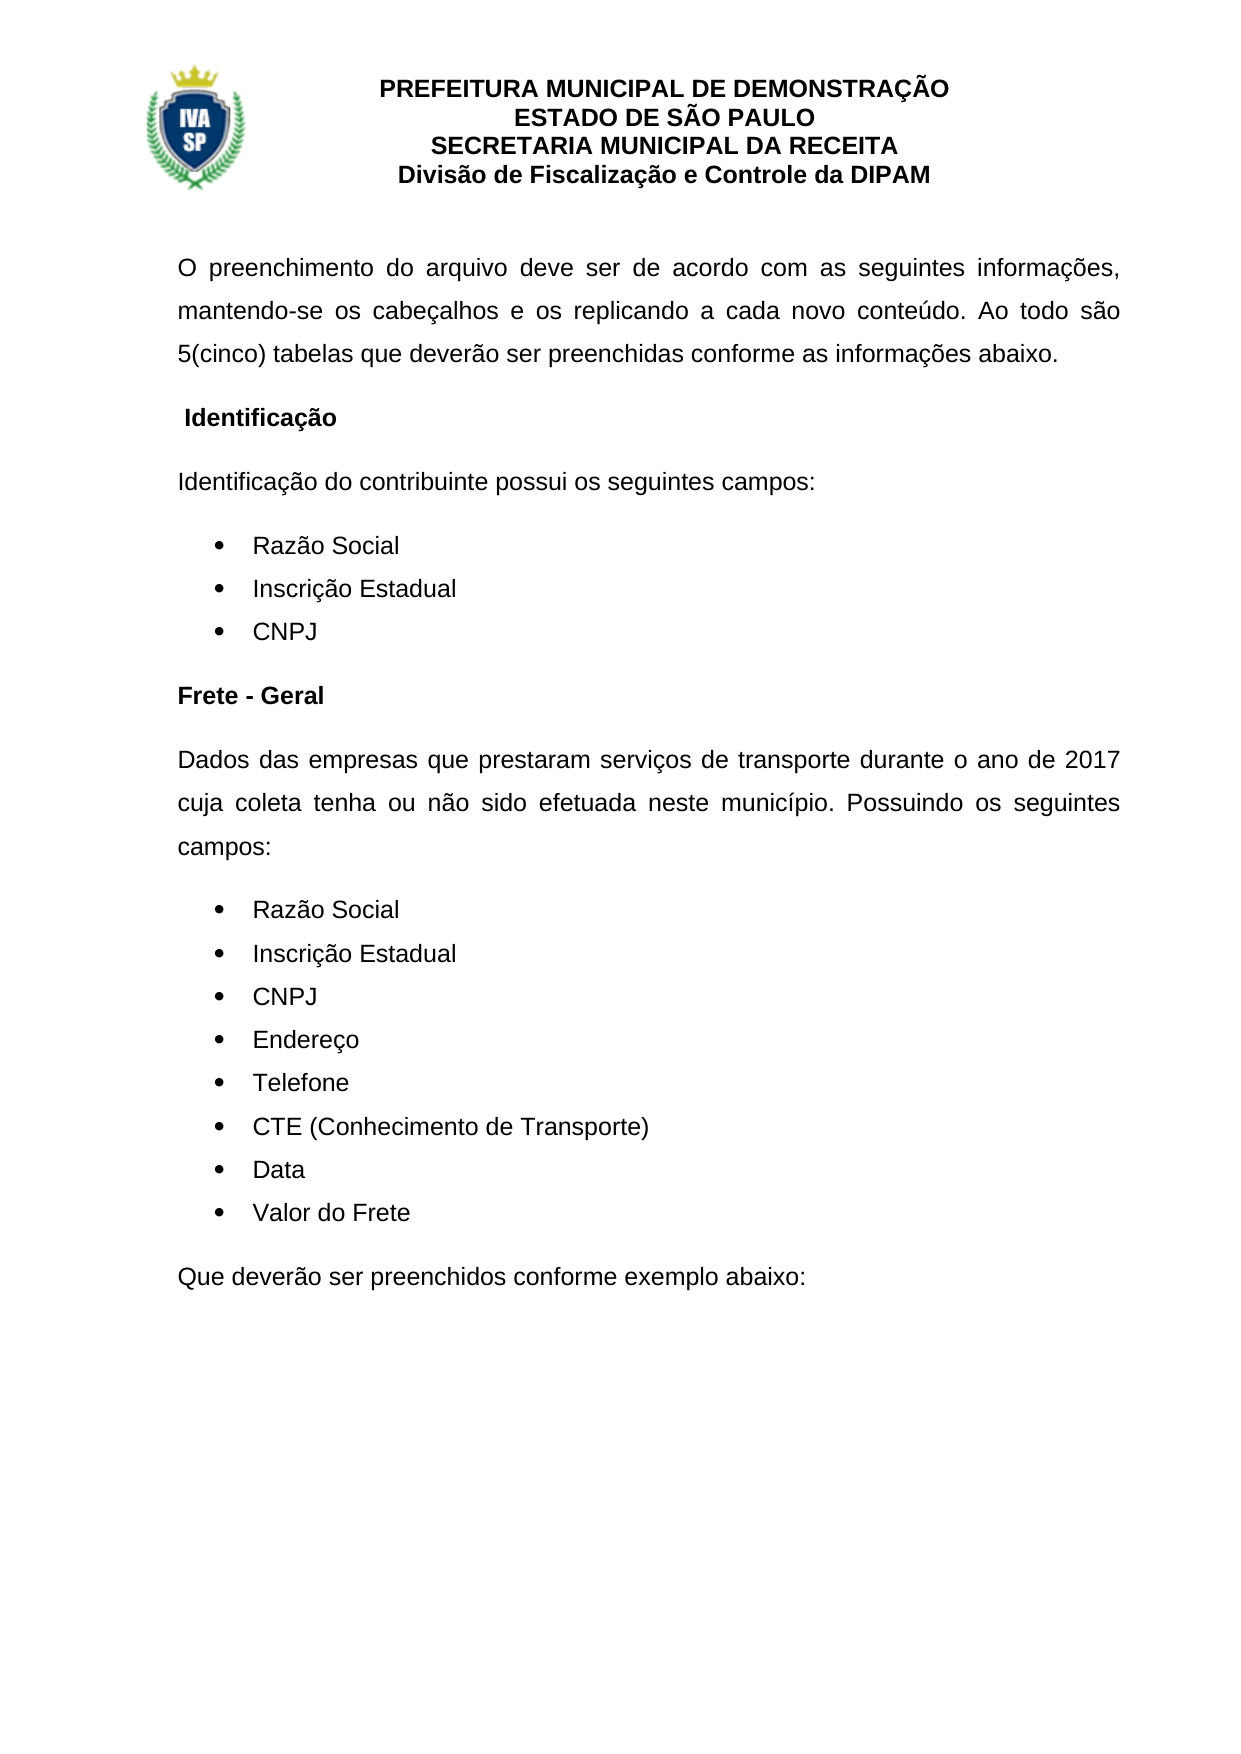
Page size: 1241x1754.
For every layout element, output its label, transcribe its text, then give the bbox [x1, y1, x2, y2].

list CTE (Conhecimento de Transporte) [215, 1112, 1122, 1141]
list Inscrição Estadual [215, 939, 1122, 968]
list Inscrição Estadual [215, 574, 1122, 603]
list Valor do Frete [215, 1198, 1122, 1227]
list Endereço [215, 1025, 1122, 1054]
text Que deverão ser preenchidos conforme exemplo abaixo: [177, 1262, 1122, 1291]
picture [144, 64, 250, 200]
text Identificação [177, 403, 1122, 432]
text Dados das empresas que prestaram serviços de transporte durante o ano de 2017 cuja coleta tenha ou não sido efetuada neste município. Possuindo os seguintes campos: [177, 745, 1122, 860]
list CNPJ [215, 617, 1122, 646]
list Telefone [215, 1068, 1122, 1097]
text O preenchimento do arquivo deve ser de acordo com as seguintes informações, mantendo-se os cabeçalhos e os replicando a cada novo conteúdo. Ao todo são 5(cinco) tabelas que deverão ser preenchidas conforme as informações abaixo. [177, 253, 1122, 368]
list Razão Social [215, 531, 1122, 560]
list Razão Social [215, 896, 1122, 924]
list Data [215, 1155, 1122, 1184]
text Frete - Geral [177, 681, 1122, 710]
list CNPJ [215, 982, 1122, 1011]
text Identificação do contribuinte possui os seguintes campos: [177, 467, 1122, 496]
